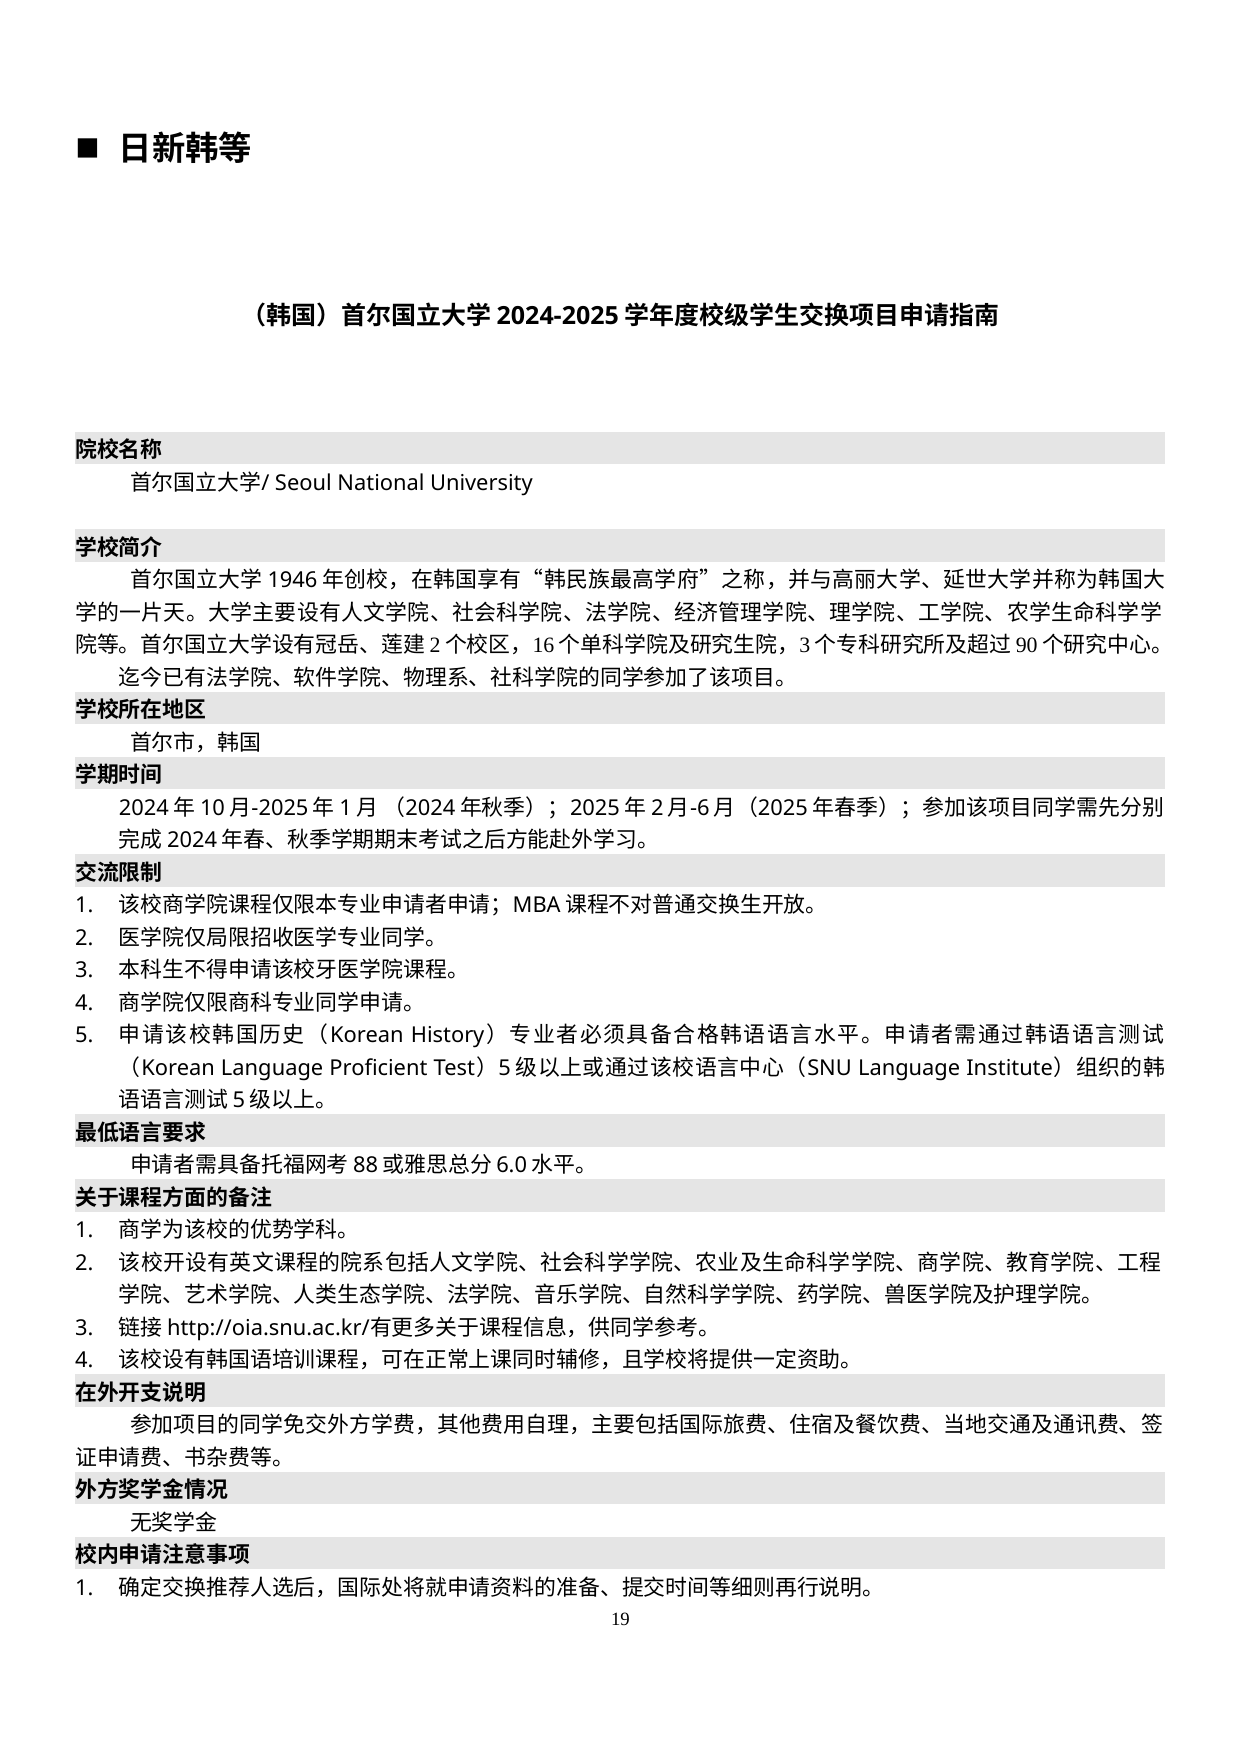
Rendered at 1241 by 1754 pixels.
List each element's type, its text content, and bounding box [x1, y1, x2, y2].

list 学校所在地区 [75, 692, 1165, 724]
list 首尔国立大学/ Seoul National University [119, 464, 1165, 497]
list 医学院仅局限招收医学专业同学。 [75, 919, 1165, 952]
text 申请者需具备托福网考88或雅思总分6.0水平。 [75, 1147, 1165, 1179]
list 申请该校韩国历史（Korean History）专业者必须具备合格韩语语言水平。申请者需通过韩语语言测试（Korean Language Proficient Test）5级以上或通过该校语言中心（SNU Language Institute）组织的韩语语言测试5级以上。 [75, 1017, 1165, 1114]
list 链接http://oia.snu.ac.kr/有更多关于课程信息，供同学参考。 [75, 1309, 1165, 1342]
list 2024年10月-2025年1月 （2024年秋季）；2025年2月-6月（2025年春季）；参加该项目同学需先分别完成2024年春、秋季学期期末考试之后方能赴外学习。 [119, 789, 1165, 854]
list 无奖学金 [119, 1504, 1165, 1537]
list 交流限制 [75, 854, 1165, 887]
list 确定交换推荐人选后，国际处将就申请资料的准备、提交时间等细则再行说明。 [75, 1569, 1165, 1602]
subtitle 日新韩等 [75, 113, 1165, 178]
list 首尔市，韩国 [119, 724, 1165, 757]
list 本科生不得申请该校牙医学院课程。 [75, 952, 1165, 984]
text 迄今已有法学院、软件学院、物理系、社科学院的同学参加了该项目。 [75, 659, 1165, 692]
list 关于课程方面的备注 [75, 1179, 1165, 1212]
list 院校名称 [75, 432, 1165, 464]
list 学校简介 [75, 529, 1165, 562]
list 学期时间 [75, 757, 1165, 789]
list 在外开支说明 [75, 1374, 1165, 1407]
list 该校商学院课程仅限本专业申请者申请；MBA课程不对普通交换生开放。 [75, 887, 1165, 919]
text 参加项目的同学免交外方学费，其他费用自理，主要包括国际旅费、住宿及餐饮费、当地交通及通讯费、签证申请费、书杂费等。 [75, 1407, 1165, 1472]
list 该校开设有英文课程的院系包括人文学院、社会科学学院、农业及生命科学学院、商学院、教育学院、工程学院、艺术学院、人类生态学院、法学院、音乐学院、自然科学学院、药学院、兽医学院及护理学院。 [75, 1244, 1165, 1309]
list 校内申请注意事项 [75, 1537, 1165, 1569]
list 外方奖学金情况 [75, 1472, 1165, 1504]
text 首尔国立大学1946年创校，在韩国享有“韩民族最高学府”之称，并与高丽大学、延世大学并称为韩国大学的一片天。大学主要设有人文学院、社会科学院、法学院、经济管理学院、理学院、工学院、农学生命科学学院等。首尔国立大学设有冠岳、莲建2个校区，16个单科学院及研究生院，3个专科研究所及超过90个研究中心。 [75, 562, 1165, 659]
list 商学为该校的优势学科。 [75, 1212, 1165, 1244]
list 该校设有韩国语培训课程，可在正常上课同时辅修，且学校将提供一定资助。 [75, 1342, 1165, 1374]
list 最低语言要求 [75, 1114, 1165, 1147]
subtitle （韩国）首尔国立大学2024-2025学年度校级学生交换项目申请指南 [75, 281, 1165, 346]
list 商学院仅限商科专业同学申请。 [75, 984, 1165, 1017]
